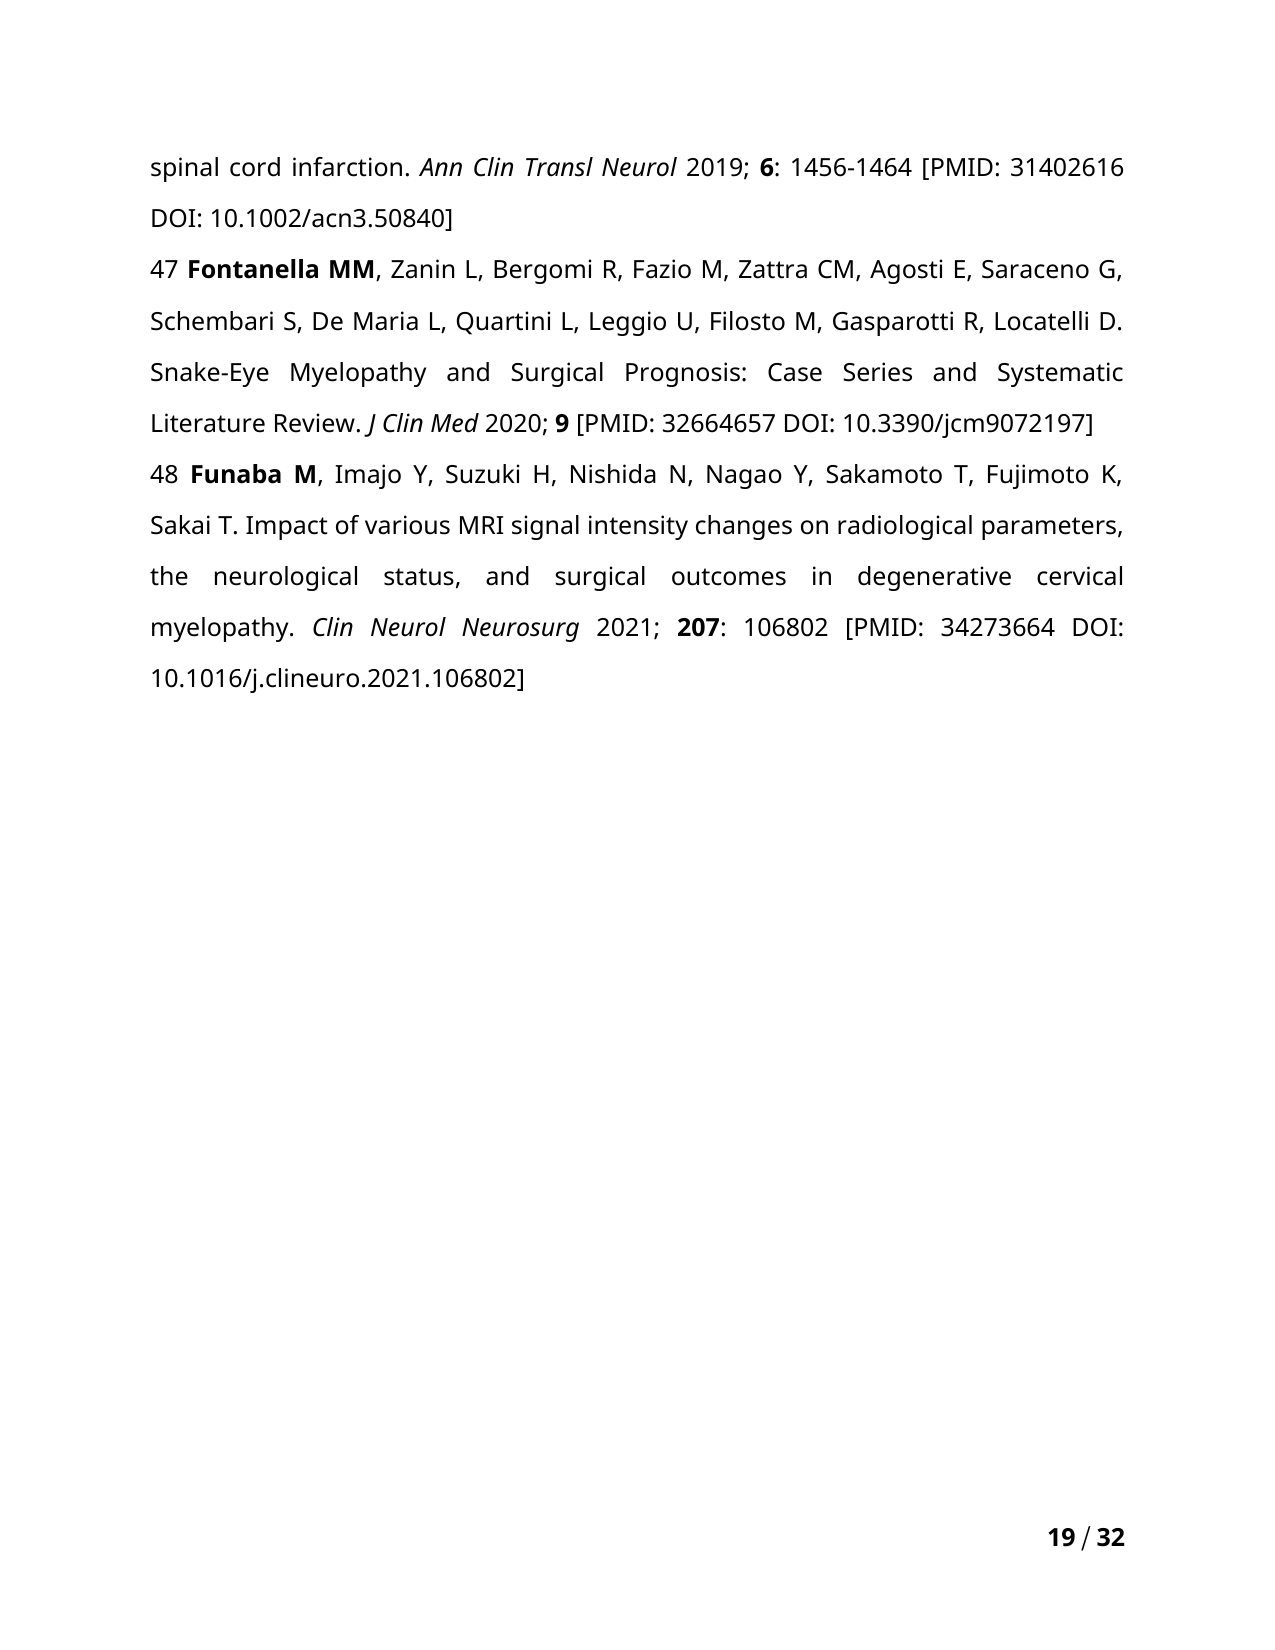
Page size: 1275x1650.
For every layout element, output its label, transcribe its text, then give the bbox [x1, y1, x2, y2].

text 48 Funaba M, Imajo Y, Suzuki H, Nishida N, Nagao Y, Sakamoto T, Fujimoto K, Sakai T. Impact of various MRI signal intensity changes on radiological parameters, the neurological status, and surgical outcomes in degenerative cervical myelopathy. Clin Neurol Neurosurg 2021; 207: 106802 [PMID: 34273664 DOI: 10.1016/j.clineuro.2021.106802] [150, 456, 1125, 694]
text 47 Fontanella MM, Zanin L, Bergomi R, Fazio M, Zattra CM, Agosti E, Saraceno G, Schembari S, De Maria L, Quartini L, Leggio U, Filosto M, Gasparotti R, Locatelli D. Snake-Eye Myelopathy and Surgical Prognosis: Case Series and Systematic Literature Review. J Clin Med 2020; 9 [PMID: 32664657 DOI: 10.3390/jcm9072197] [150, 252, 1125, 439]
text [150, 150, 1125, 235]
